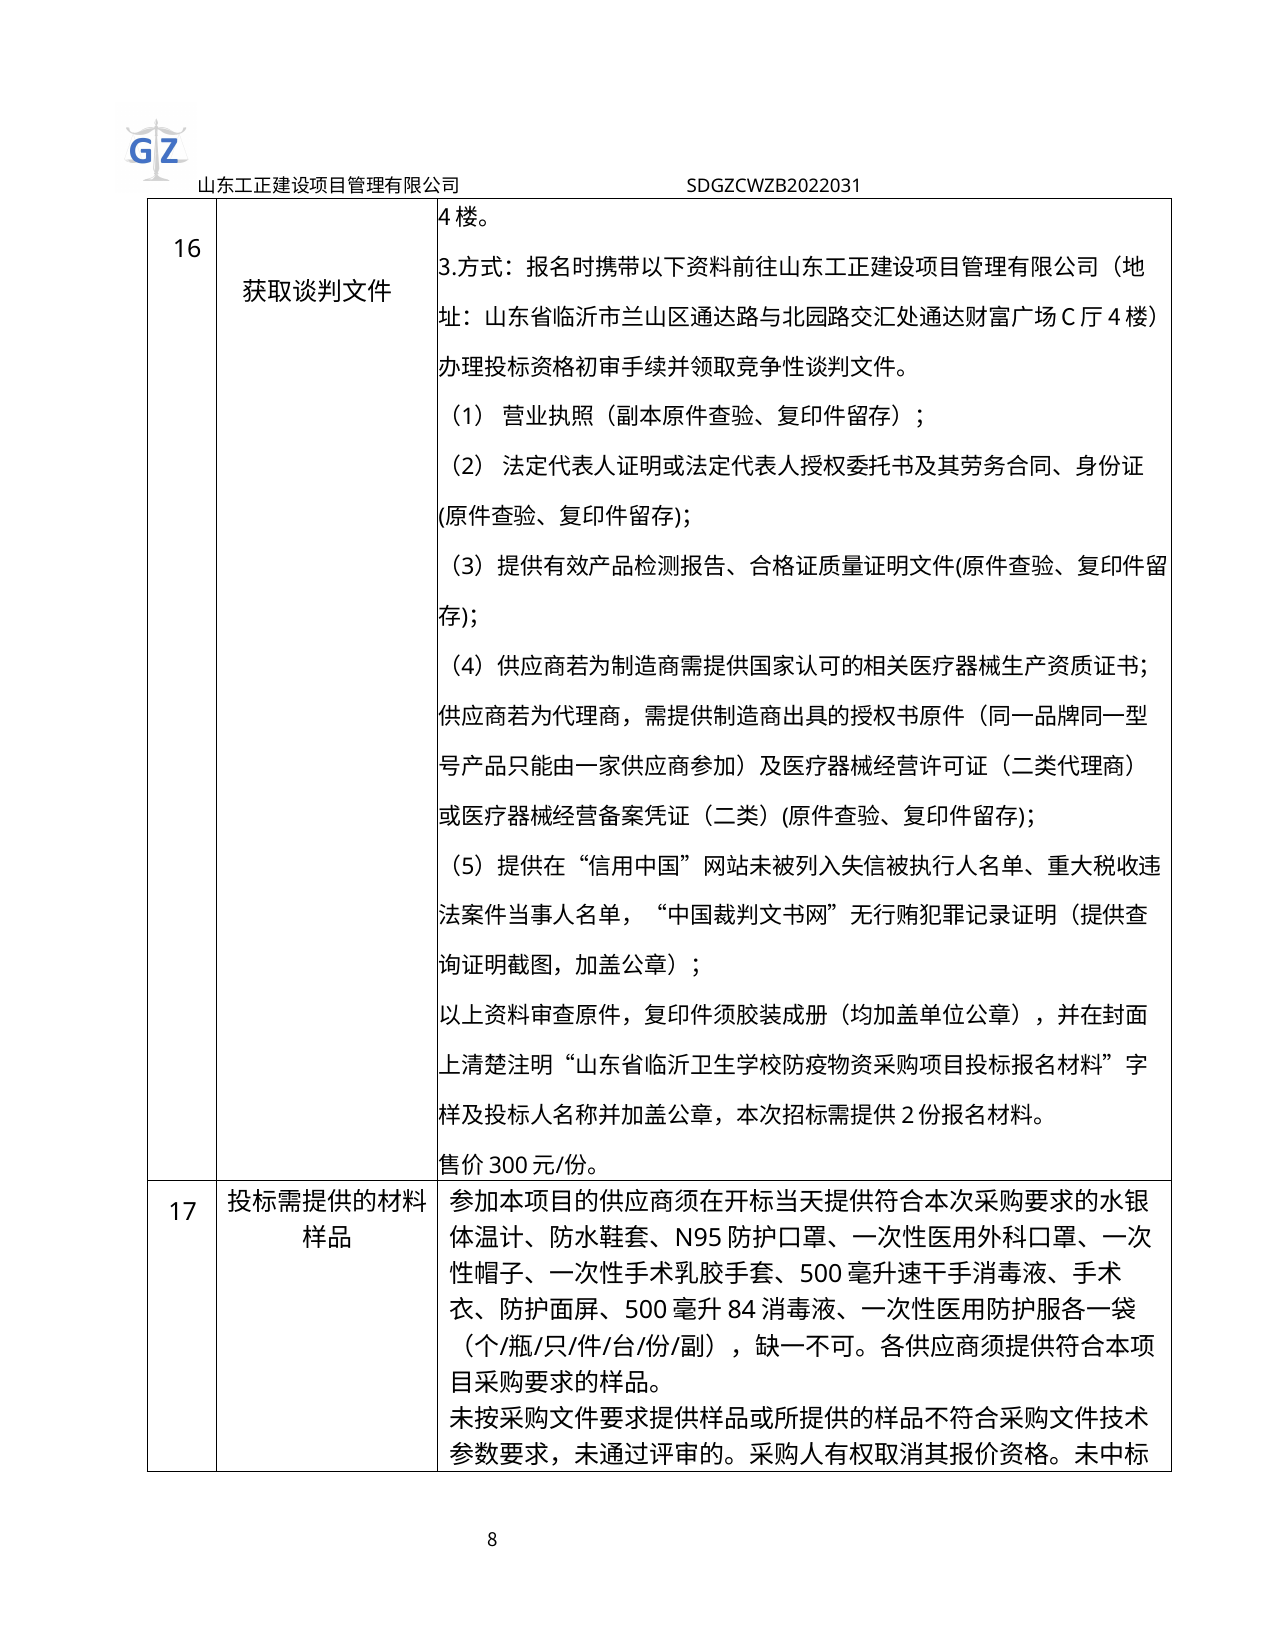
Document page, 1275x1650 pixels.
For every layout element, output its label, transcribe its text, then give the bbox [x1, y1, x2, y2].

table_cell 16 [148, 199, 216, 1180]
picture [114, 102, 197, 193]
table_cell 投标需提供的材料样品 [217, 1181, 437, 1471]
table_cell 获取谈判文件 [217, 199, 437, 1180]
table_cell 17 [148, 1181, 216, 1471]
